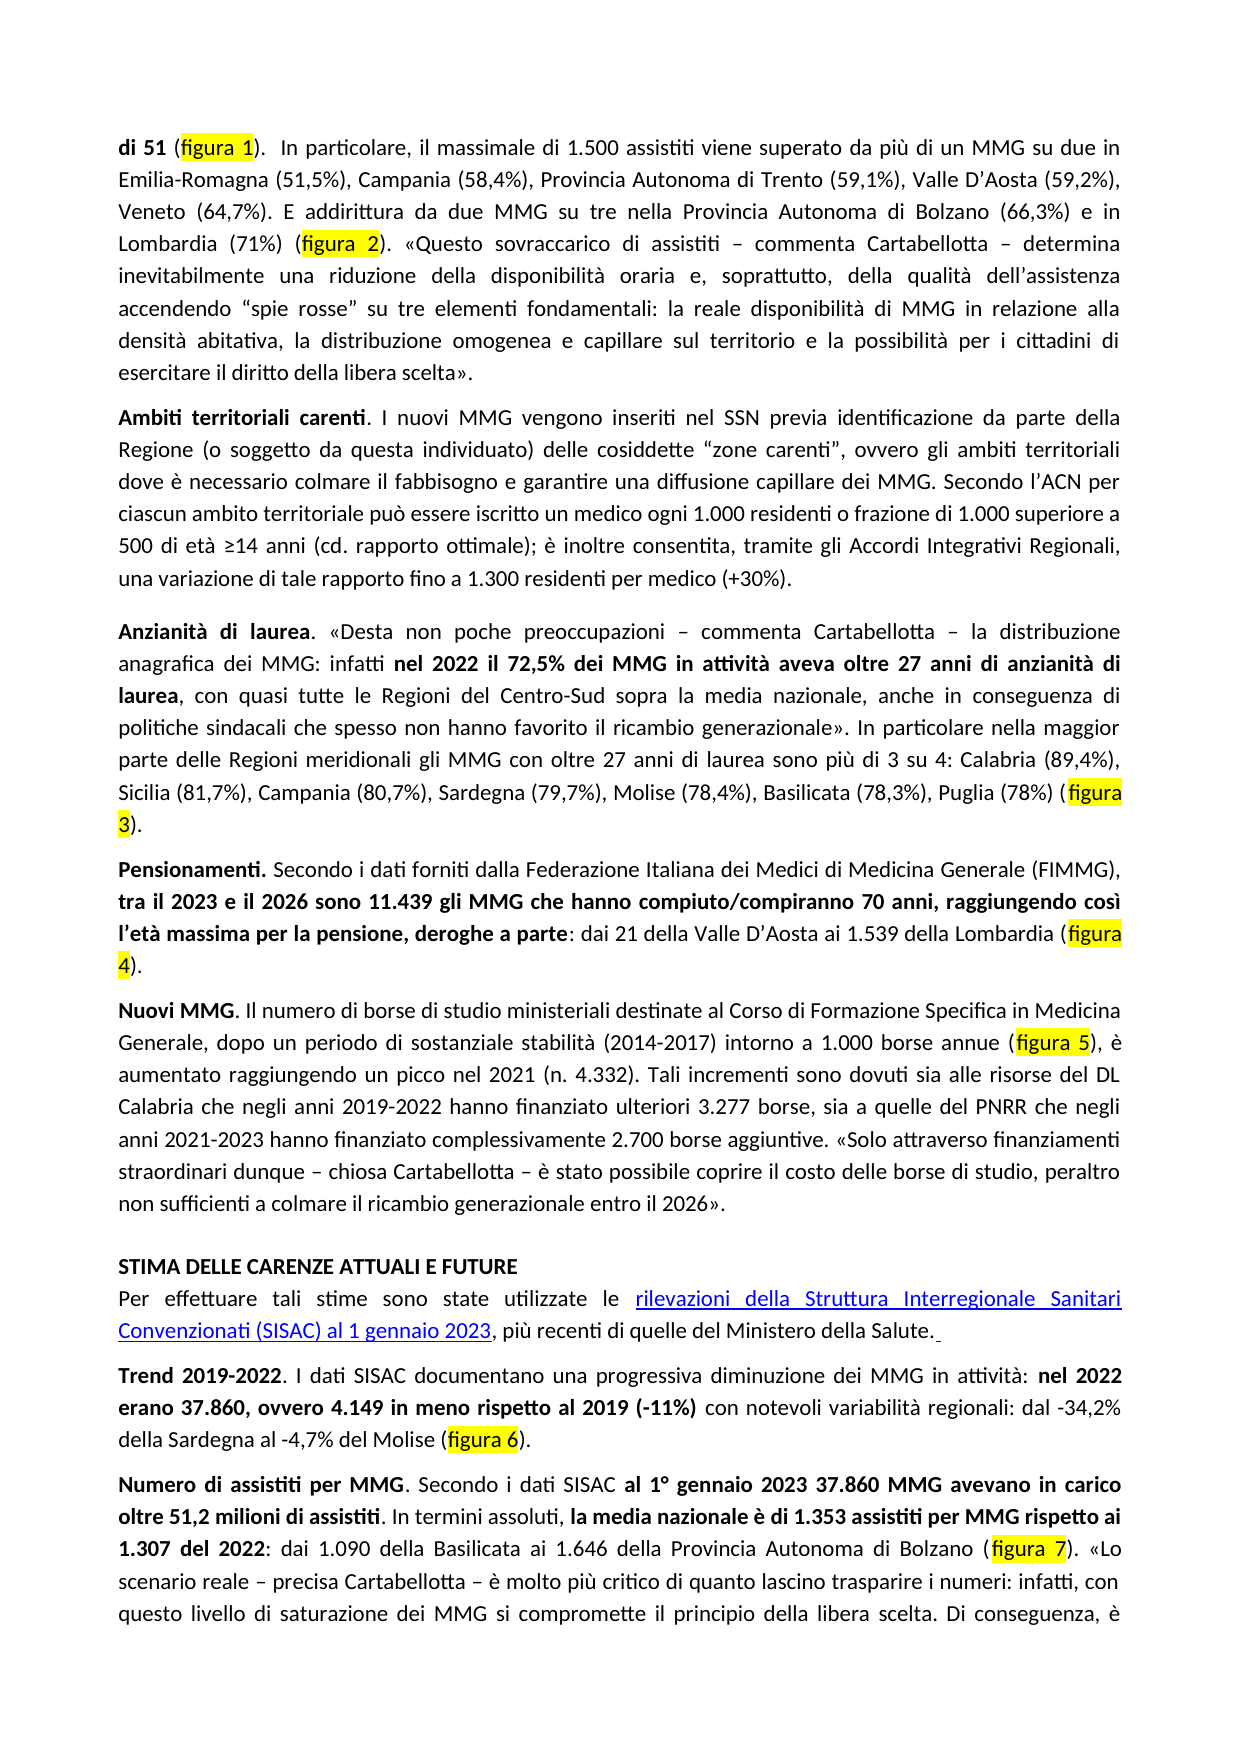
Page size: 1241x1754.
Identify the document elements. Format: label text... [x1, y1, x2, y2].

text STIMA DELLE CARENZE ATTUALI E FUTURE [118, 1252, 1122, 1280]
text Pensionamenti. Secondo i dati forniti dalla Federazione Italiana dei Medici di Medicina Generale (FIMMG), tra il 2023 e il 2026 sono 11.439 gli MMG che hanno compiuto/compiranno 70 anni, raggiungendo così l’età massima per la pensione, deroghe a parte: dai 21 della Valle D’Aosta ai 1.539 della Lombardia (figura 4). [118, 855, 1122, 979]
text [118, 1470, 1122, 1627]
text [118, 133, 1122, 386]
text Ambiti territoriali carenti. I nuovi MMG vengono inseriti nel SSN previa identificazione da parte della Regione (o soggetto da questa individuato) delle cosiddette “zone carenti”, ovvero gli ambiti territoriali dove è necessario colmare il fabbisogno e garantire una diffusione capillare dei MMG. Secondo l’ACN per ciascun ambito territoriale può essere iscritto un medico ogni 1.000 residenti o frazione di 1.000 superiore a 500 di età ≥14 anni (cd. rapporto ottimale); è inoltre consentita, tramite gli Accordi Integrativi Regionali, una variazione di tale rapporto fino a 1.300 residenti per medico (+30%). [118, 403, 1122, 592]
text Trend 2019-2022. I dati SISAC documentano una progressiva diminuzione dei MMG in attività: nel 2022 erano 37.860, ovvero 4.149 in meno rispetto al 2019 (-11%) con notevoli variabilità regionali: dal -34,2% della Sardegna al -4,7% del Molise (figura 6). [118, 1361, 1122, 1453]
text Per effettuare tali stime sono state utilizzate le rilevazioni della Struttura Interregionale Sanitari Convenzionati (SISAC) al 1 gennaio 2023, più recenti di quelle del Ministero della Salute. [118, 1284, 1122, 1344]
text Anzianità di laurea. «Desta non poche preoccupazioni – commenta Cartabellotta – la distribuzione anagrafica dei MMG: infatti nel 2022 il 72,5% dei MMG in attività aveva oltre 27 anni di anzianità di laurea, con quasi tutte le Regioni del Centro-Sud sopra la media nazionale, anche in conseguenza di politiche sindacali che spesso non hanno favorito il ricambio generazionale». In particolare nella maggior parte delle Regioni meridionali gli MMG con oltre 27 anni di laurea sono più di 3 su 4: Calabria (89,4%), Sicilia (81,7%), Campania (80,7%), Sardegna (79,7%), Molise (78,4%), Basilicata (78,3%), Puglia (78%) (figura 3). [118, 617, 1122, 838]
text Nuovi MMG. Il numero di borse di studio ministeriali destinate al Corso di Formazione Specifica in Medicina Generale, dopo un periodo di sostanziale stabilità (2014-2017) intorno a 1.000 borse annue (figura 5), è aumentato raggiungendo un picco nel 2021 (n. 4.332). Tali incrementi sono dovuti sia alle risorse del DL Calabria che negli anni 2019-2022 hanno finanziato ulteriori 3.277 borse, sia a quelle del PNRR che negli anni 2021-2023 hanno finanziato complessivamente 2.700 borse aggiuntive. «Solo attraverso finanziamenti straordinari dunque – chiosa Cartabellotta – è stato possibile coprire il costo delle borse di studio, peraltro non sufficienti a colmare il ricambio generazionale entro il 2026». [118, 996, 1122, 1217]
